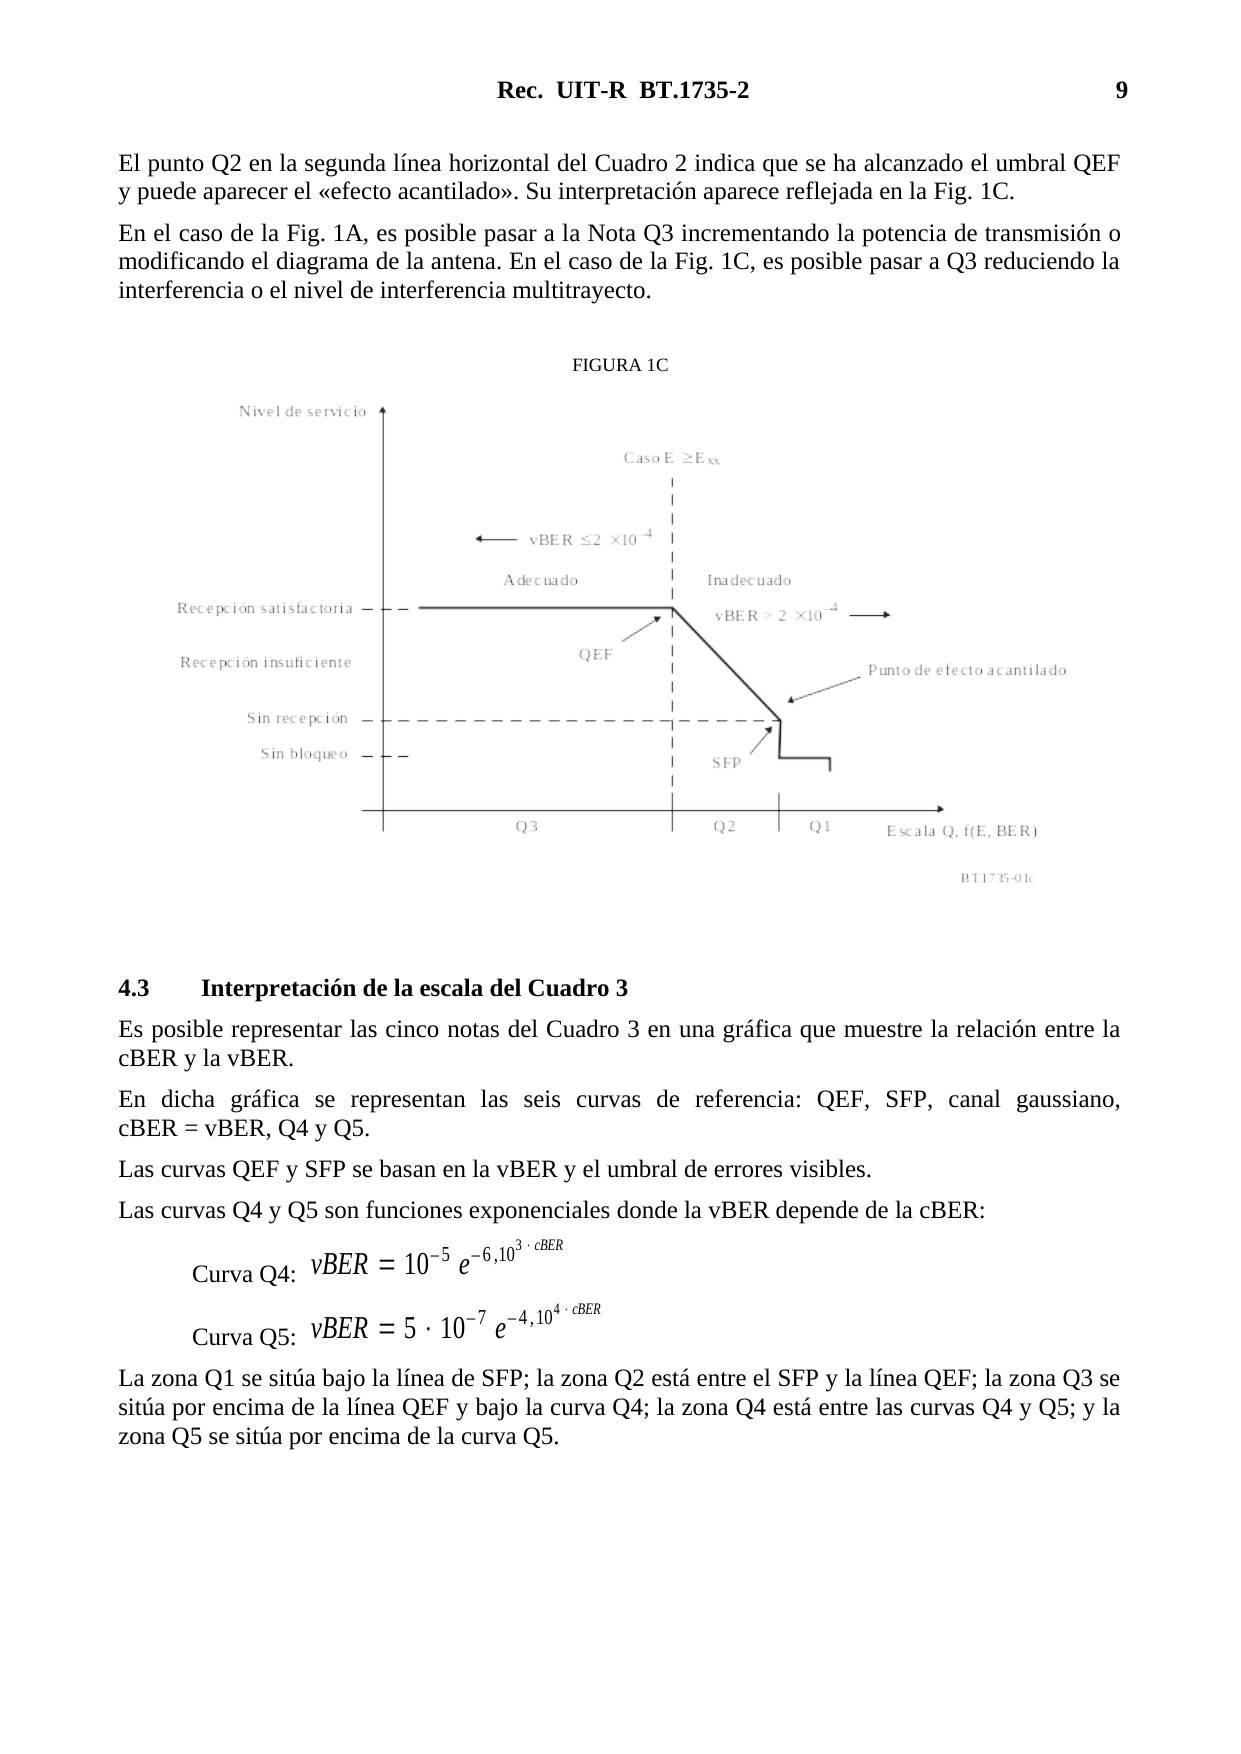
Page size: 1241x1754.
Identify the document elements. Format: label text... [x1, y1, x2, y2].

text Figura 1C [118, 354, 1122, 376]
subtitle 4.3 Interpretación de la escala del Cuadro 3 [118, 973, 1122, 1002]
text Es posible representar las cinco notas del Cuadro 3 en una gráfica que muestre la relación entre la cBER y la vBER. [118, 1014, 1122, 1072]
text El punto Q2 en la segunda línea horizontal del Cuadro 2 indica que se ha alcanzado el umbral QEF y puede aparecer el «efecto acantilado». Su interpretación aparece reflejada en la Fig. 1C. [118, 148, 1122, 205]
text Las curvas Q4 y Q5 son funciones exponenciales donde la vBER depende de la cBER: [118, 1196, 1122, 1224]
text La zona Q1 se sitúa bajo la línea de SFP; la zona Q2 está entre el SFP y la línea QEF; la zona Q3 se sitúa por encima de la línea QEF y bajo la curva Q4; la zona Q4 está entre las curvas Q4 y Q5; y la zona Q5 se sitúa por encima de la curva Q5. [118, 1363, 1122, 1450]
text En dicha gráfica se representan las seis curvas de referencia: QEF, SFP, canal gaussiano, cBER = vBER, Q4 y Q5. [118, 1084, 1122, 1142]
text Curva Q5: [192, 1300, 1122, 1351]
text Las curvas QEF y SFP se basan en la vBER y el umbral de errores visibles. [118, 1154, 1122, 1183]
text Curva Q4: [192, 1237, 1122, 1288]
text En el caso de la Fig. 1A, es posible pasar a la Nota Q3 incrementando la potencia de transmisión o modificando el diagrama de la antena. En el caso de la Fig. 1C, es posible pasar a Q3 reduciendo la interferencia o el nivel de interferencia multitrayecto. [118, 218, 1122, 304]
